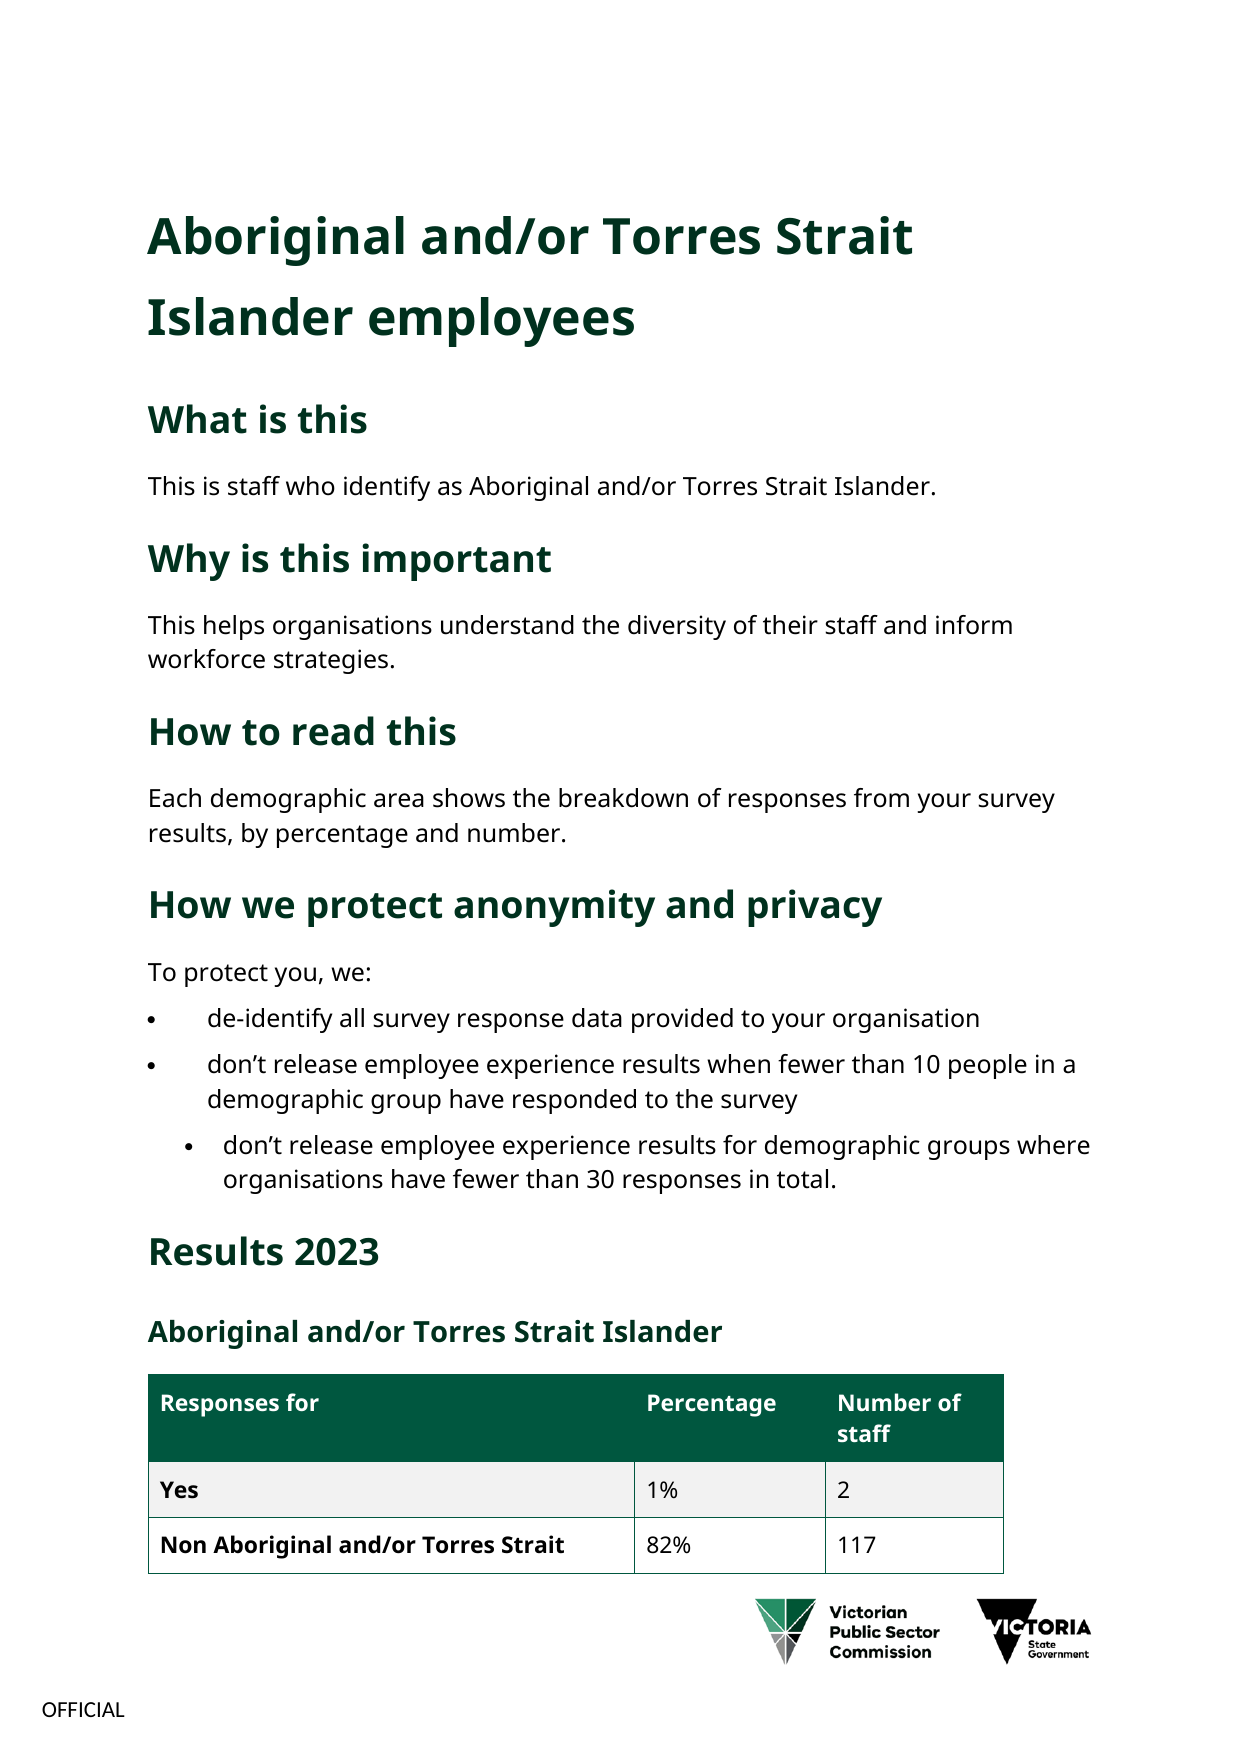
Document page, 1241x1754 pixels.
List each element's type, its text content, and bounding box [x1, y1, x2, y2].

text This helps organisations understand the diversity of their staff and inform workforce strategies. [148, 608, 1092, 676]
subtitle Results 2023 [148, 1225, 1092, 1276]
subtitle How to read this [148, 705, 1092, 756]
list don’t release employee experience results for demographic groups where organisations have fewer than 30 responses in total. [185, 1128, 1092, 1196]
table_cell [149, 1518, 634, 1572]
subtitle Aboriginal and/or Torres Strait Islander employees [148, 201, 1092, 350]
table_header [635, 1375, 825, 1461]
subtitle What is this [148, 393, 1092, 444]
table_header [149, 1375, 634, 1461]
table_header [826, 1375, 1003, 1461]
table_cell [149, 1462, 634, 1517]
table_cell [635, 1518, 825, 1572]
text Each demographic area shows the breakdown of responses from your survey results, by percentage and number. [148, 781, 1092, 849]
list don’t release employee experience results when fewer than 10 people in a demographic group have responded to the survey [148, 1047, 1092, 1115]
subtitle How we protect anonymity and privacy [148, 878, 1092, 929]
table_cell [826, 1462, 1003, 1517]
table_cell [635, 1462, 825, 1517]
picture [754, 1598, 1093, 1666]
subtitle Aboriginal and/or Torres Strait Islander [148, 1311, 1092, 1351]
text To protect you, we: [148, 954, 1092, 988]
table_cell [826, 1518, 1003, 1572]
list de-identify all survey response data provided to your organisation [148, 1001, 1092, 1035]
text This is staff who identify as Aboriginal and/or Torres Strait Islander. [148, 469, 1092, 503]
subtitle Why is this important [148, 532, 1092, 583]
